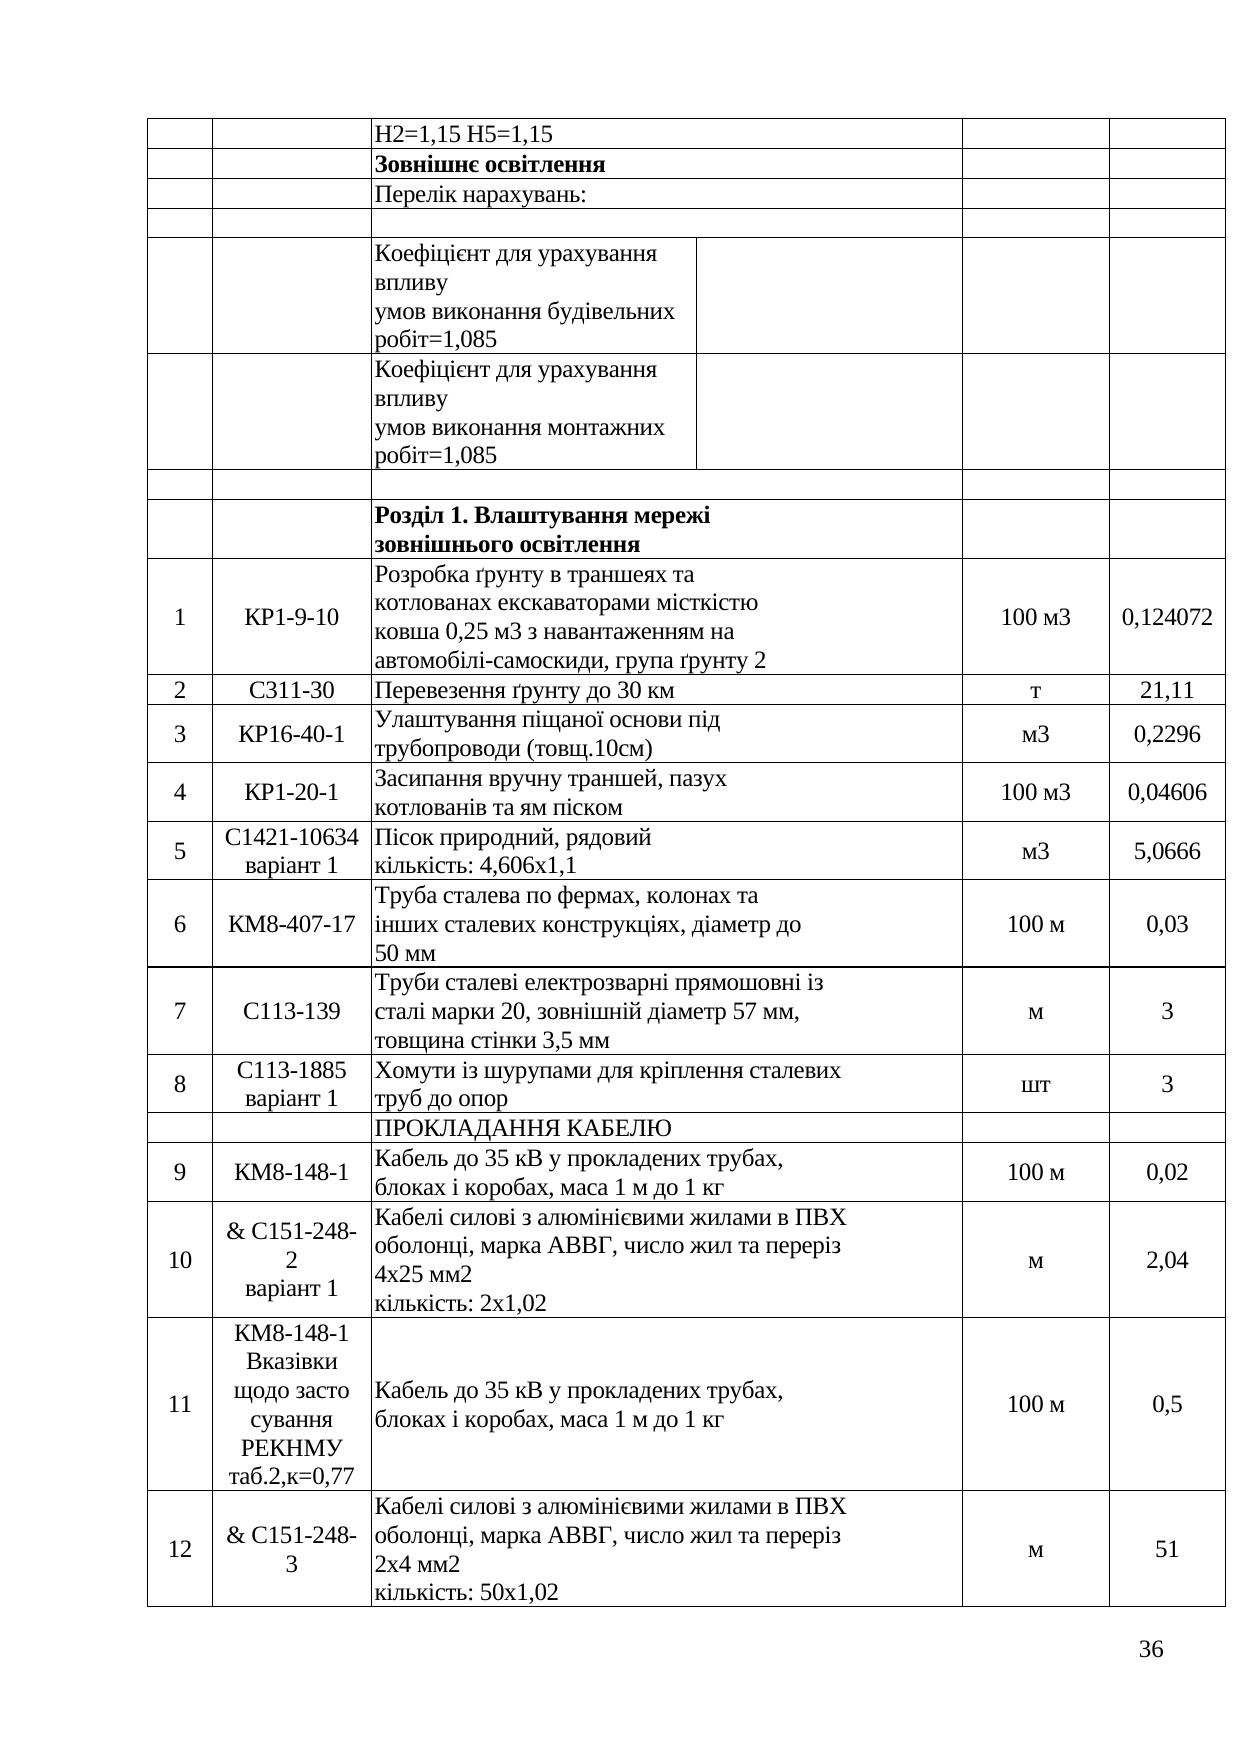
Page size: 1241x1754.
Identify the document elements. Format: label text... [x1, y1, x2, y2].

table_cell Кабелi силовi з алюмiнiєвими жилами в ПВХ оболонцi, марка АВВГ, число жил та перерiз 2х4 мм2 кількість: 50х1,02 [372, 1491, 962, 1606]
table_cell Кабелi силовi з алюмiнiєвими жилами в ПВХ оболонцi, марка АВВГ, число жил та перерiз 4х25 мм2 кількість: 2х1,02 [372, 1202, 962, 1317]
table_cell [213, 1113, 371, 1142]
table_cell 3 [148, 705, 212, 762]
table_cell [963, 179, 1109, 207]
table_cell Н2=1,15 Н5=1,15 [372, 119, 962, 148]
table_cell 51 [1110, 1491, 1225, 1606]
table_cell [963, 354, 1109, 469]
table_cell С1421-10634 варіант 1 [213, 822, 371, 879]
table_cell т [963, 675, 1109, 703]
table_cell [213, 209, 371, 237]
table_cell КМ8-148-1 Вказiвки щодо засто сування РЕКНМУ таб.2,к=0,77 [213, 1318, 371, 1490]
table_cell 3 [1110, 968, 1225, 1054]
table_cell [1110, 209, 1225, 237]
table_cell 5,0666 [1110, 822, 1225, 879]
table_cell [1110, 179, 1225, 207]
table_cell [963, 209, 1109, 237]
table_cell 7 [148, 968, 212, 1054]
table_cell [1110, 500, 1225, 558]
table_cell шт [963, 1055, 1109, 1112]
table_cell 8 [148, 1055, 212, 1112]
table_cell 9 [148, 1143, 212, 1201]
table_cell Засипання вручну траншей, пазух котлованiв та ям піском [372, 763, 962, 821]
table_cell & С151-248- 3 [213, 1491, 371, 1606]
table_cell 4 [148, 763, 212, 821]
table_cell [1110, 354, 1225, 469]
table_cell Улаштування пiщаної основи пiд трубопроводи (товщ.10см) [372, 705, 962, 762]
table_cell [213, 470, 371, 499]
table_cell [213, 179, 371, 207]
table_cell 3 [1110, 1055, 1225, 1112]
table_cell [148, 1113, 212, 1142]
table_cell 100 м3 [963, 763, 1109, 821]
table_cell [213, 500, 371, 558]
table_cell м [963, 1202, 1109, 1317]
table_cell Коефiцiєнт для урахування впливу умов виконання будiвельних pобiт=1,085 [372, 238, 696, 353]
table_cell [148, 149, 212, 178]
table_cell [148, 470, 212, 499]
table_cell Кабель до 35 кВ у прокладених трубах, блоках і коробах, маса 1 м до 1 кг [372, 1318, 962, 1490]
table_cell Зовнішнє освітлення [372, 149, 962, 178]
table_cell Перелiк нарахувань: [372, 179, 962, 207]
table_cell [372, 209, 962, 237]
table_cell Коефiцiєнт для урахування впливу умов виконання монтажних pобiт=1,085 [372, 354, 696, 469]
table_cell 100 м [963, 1143, 1109, 1201]
table_cell [963, 238, 1109, 353]
table_cell 6 [148, 880, 212, 966]
table_cell [148, 179, 212, 207]
table_cell [963, 119, 1109, 148]
table_cell [213, 149, 371, 178]
table_cell 2,04 [1110, 1202, 1225, 1317]
table_cell 0,02 [1110, 1143, 1225, 1201]
table_cell КР1-20-1 [213, 763, 371, 821]
table_cell Труби сталеві електрозварні прямошовні із сталі марки 20, зовнішній діаметр 57 мм, товщина стінки 3,5 мм [372, 968, 962, 1054]
table_cell ПРОКЛАДАННЯ КАБЕЛЮ [372, 1113, 962, 1142]
table_cell 11 [148, 1318, 212, 1490]
table_cell [148, 354, 212, 469]
table_cell [1110, 119, 1225, 148]
table_cell 0,04606 [1110, 763, 1225, 821]
table_cell КМ8-407-17 [213, 880, 371, 966]
table_cell [213, 238, 371, 353]
table_cell КР16-40-1 [213, 705, 371, 762]
table_cell 2 [148, 675, 212, 703]
table_cell 0,5 [1110, 1318, 1225, 1490]
table_cell Розробка ґрунту в траншеях та котлованах екскаваторами місткістю ковша 0,25 м3 з навантаженням на автомобілі-самоскиди, група ґрунту 2 [372, 559, 962, 674]
table_cell [1110, 238, 1225, 353]
table_cell м3 [963, 822, 1109, 879]
table_cell Кабель до 35 кВ у прокладених трубах, блоках і коробах, маса 1 м до 1 кг [372, 1143, 962, 1201]
table_cell С113-139 [213, 968, 371, 1054]
table_cell Хомути iз шурупами для кріплення сталевих труб до опор [372, 1055, 962, 1112]
table_cell м [963, 968, 1109, 1054]
table_cell [697, 354, 962, 469]
table_cell [372, 470, 962, 499]
table_cell Роздiл 1. Влаштування мережі зовнішнього освітлення [372, 500, 962, 558]
table_cell [148, 119, 212, 148]
table_cell [1110, 470, 1225, 499]
table_cell 100 м3 [963, 559, 1109, 674]
table_cell КМ8-148-1 [213, 1143, 371, 1201]
table_cell 1 [148, 559, 212, 674]
table_cell [963, 470, 1109, 499]
table_cell 0,124072 [1110, 559, 1225, 674]
table_cell [148, 500, 212, 558]
table_cell С311-30 [213, 675, 371, 703]
table_cell [1110, 149, 1225, 178]
table_cell [697, 238, 962, 353]
table_cell [1110, 1113, 1225, 1142]
table_cell м3 [963, 705, 1109, 762]
table_cell 100 м [963, 1318, 1109, 1490]
table_cell [148, 209, 212, 237]
table_cell [963, 500, 1109, 558]
table_cell Труба сталева по фермах, колонах та інших сталевих конструкціях, діаметр до 50 мм [372, 880, 962, 966]
table_cell Пісок природний, рядовий кількість: 4,606х1,1 [372, 822, 962, 879]
table_cell [963, 1113, 1109, 1142]
table_cell [213, 354, 371, 469]
table_cell Перевезення ґрунту до 30 км [372, 675, 962, 703]
table_cell м [963, 1491, 1109, 1606]
table_cell [213, 119, 371, 148]
table_cell 0,2296 [1110, 705, 1225, 762]
table_cell 10 [148, 1202, 212, 1317]
table_cell & С151-248- 2 варіант 1 [213, 1202, 371, 1317]
table_cell КР1-9-10 [213, 559, 371, 674]
table_cell 0,03 [1110, 880, 1225, 966]
table_cell 100 м [963, 880, 1109, 966]
table_cell С113-1885 варіант 1 [213, 1055, 371, 1112]
table_cell 21,11 [1110, 675, 1225, 703]
table_cell 12 [148, 1491, 212, 1606]
table_cell [148, 238, 212, 353]
table_cell 5 [148, 822, 212, 879]
table_cell [963, 149, 1109, 178]
